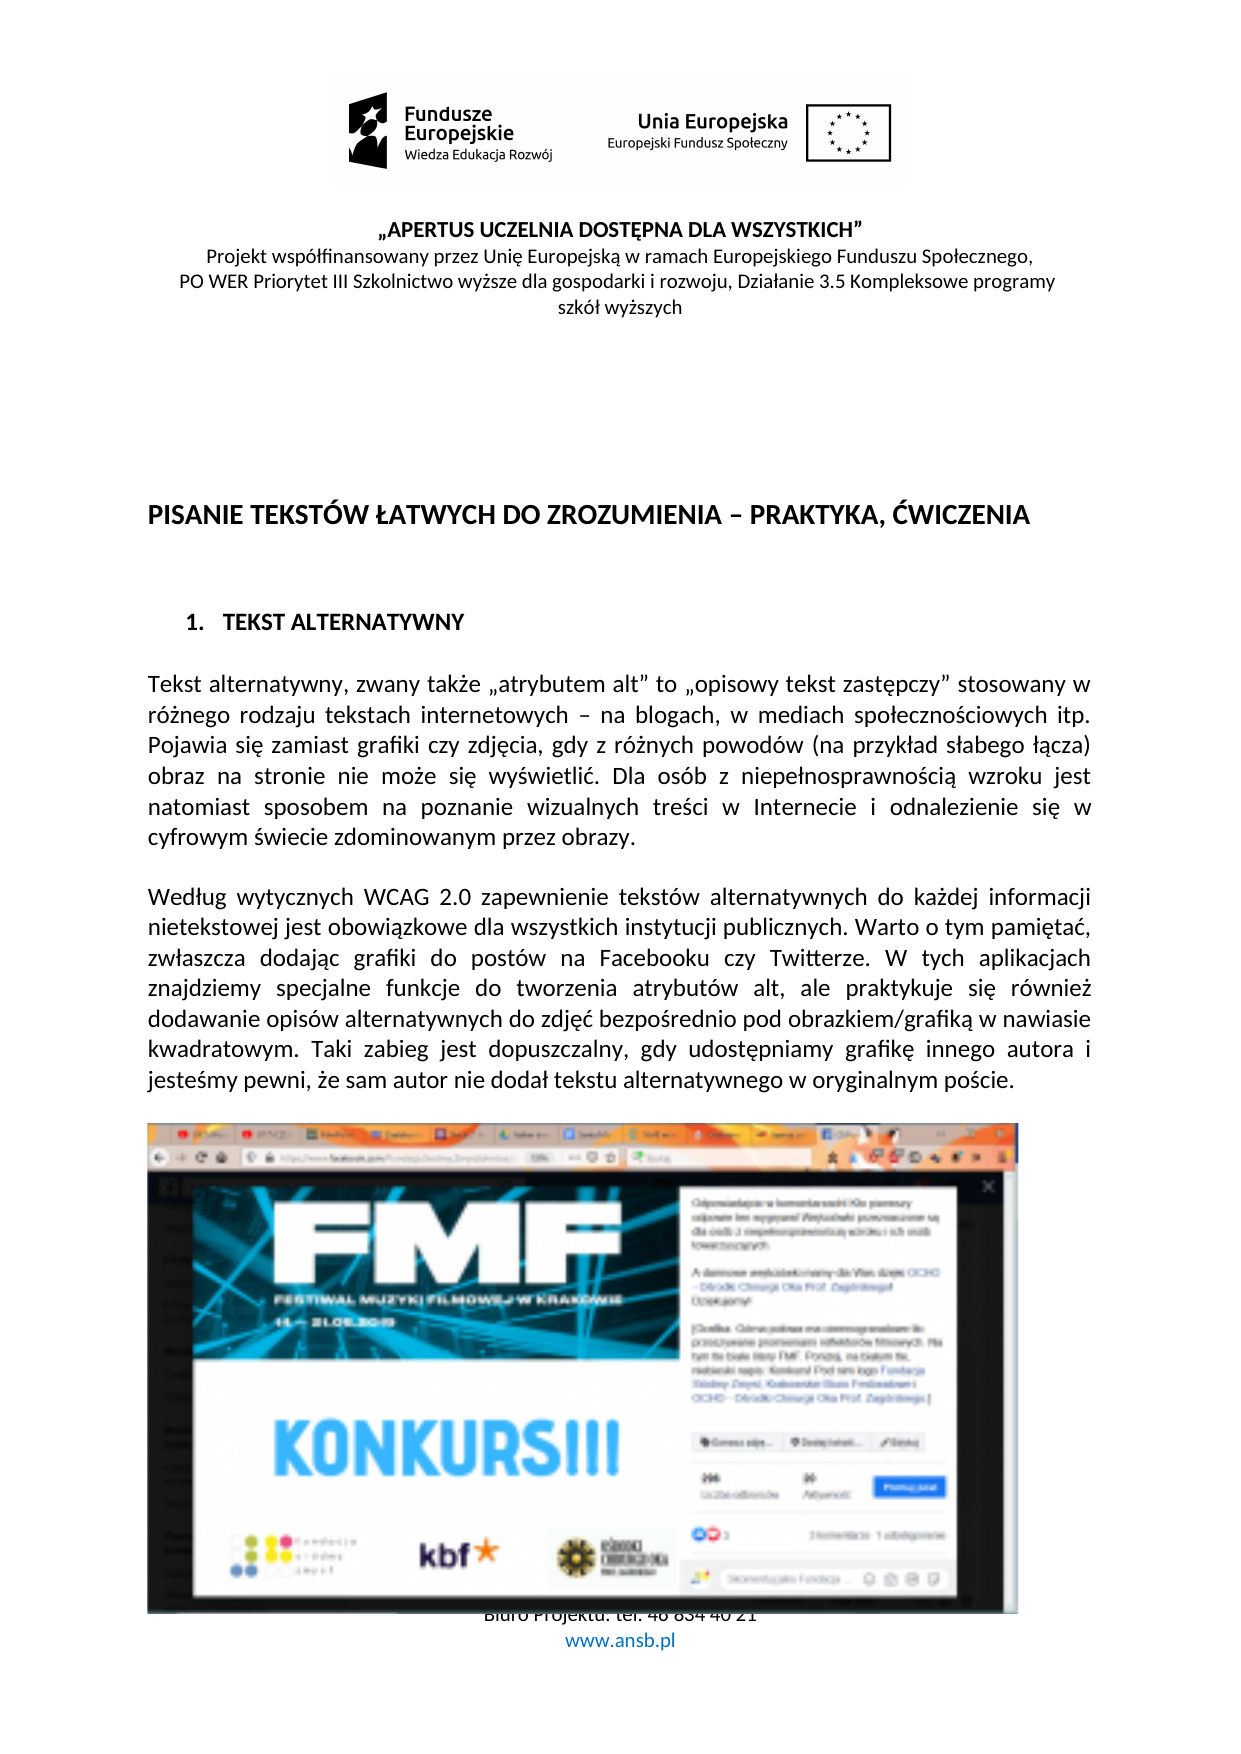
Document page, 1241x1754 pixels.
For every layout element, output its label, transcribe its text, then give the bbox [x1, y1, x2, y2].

text Tekst alternatywny, zwany także „atrybutem alt” to „opisowy tekst zastępczy” stosowany w różnego rodzaju tekstach internetowych – na blogach, w mediach społecznościowych itp. Pojawia się zamiast grafiki czy zdjęcia, gdy z różnych powodów (na przykład słabego łącza) obraz na stronie nie może się wyświetlić. Dla osób z niepełnosprawnością wzroku jest natomiast sposobem na poznanie wizualnych treści w Internecie i odnalezienie się w cyfrowym świecie zdominowanym przez obrazy. [148, 669, 1093, 852]
list TEKST ALTERNATYWNY [185, 607, 1093, 637]
picture [147, 1123, 1019, 1614]
text Według wytycznych WCAG 2.0 zapewnienie tekstów alternatywnych do każdej informacji nietekstowej jest obowiązkowe dla wszystkich instytucji publicznych. Warto o tym pamiętać, zwłaszcza dodając grafiki do postów na Facebooku czy Twitterze. W tych aplikacjach znajdziemy specjalne funkcje do tworzenia atrybutów alt, ale praktykuje się również dodawanie opisów alternatywnych do zdjęć bezpośrednio pod obrazkiem/grafiką w nawiasie kwadratowym. Taki zabieg jest dopuszczalny, gdy udostępniamy grafikę innego autora i jesteśmy pewni, że sam autor nie dodał tekstu alternatywnego w oryginalnym poście. [148, 881, 1093, 1094]
text PISANIE TEKSTÓW ŁATWYCH DO ZROZUMIENIA – PRAKTYKA, ĆWICZENIA [148, 496, 1093, 532]
picture [330, 73, 910, 188]
